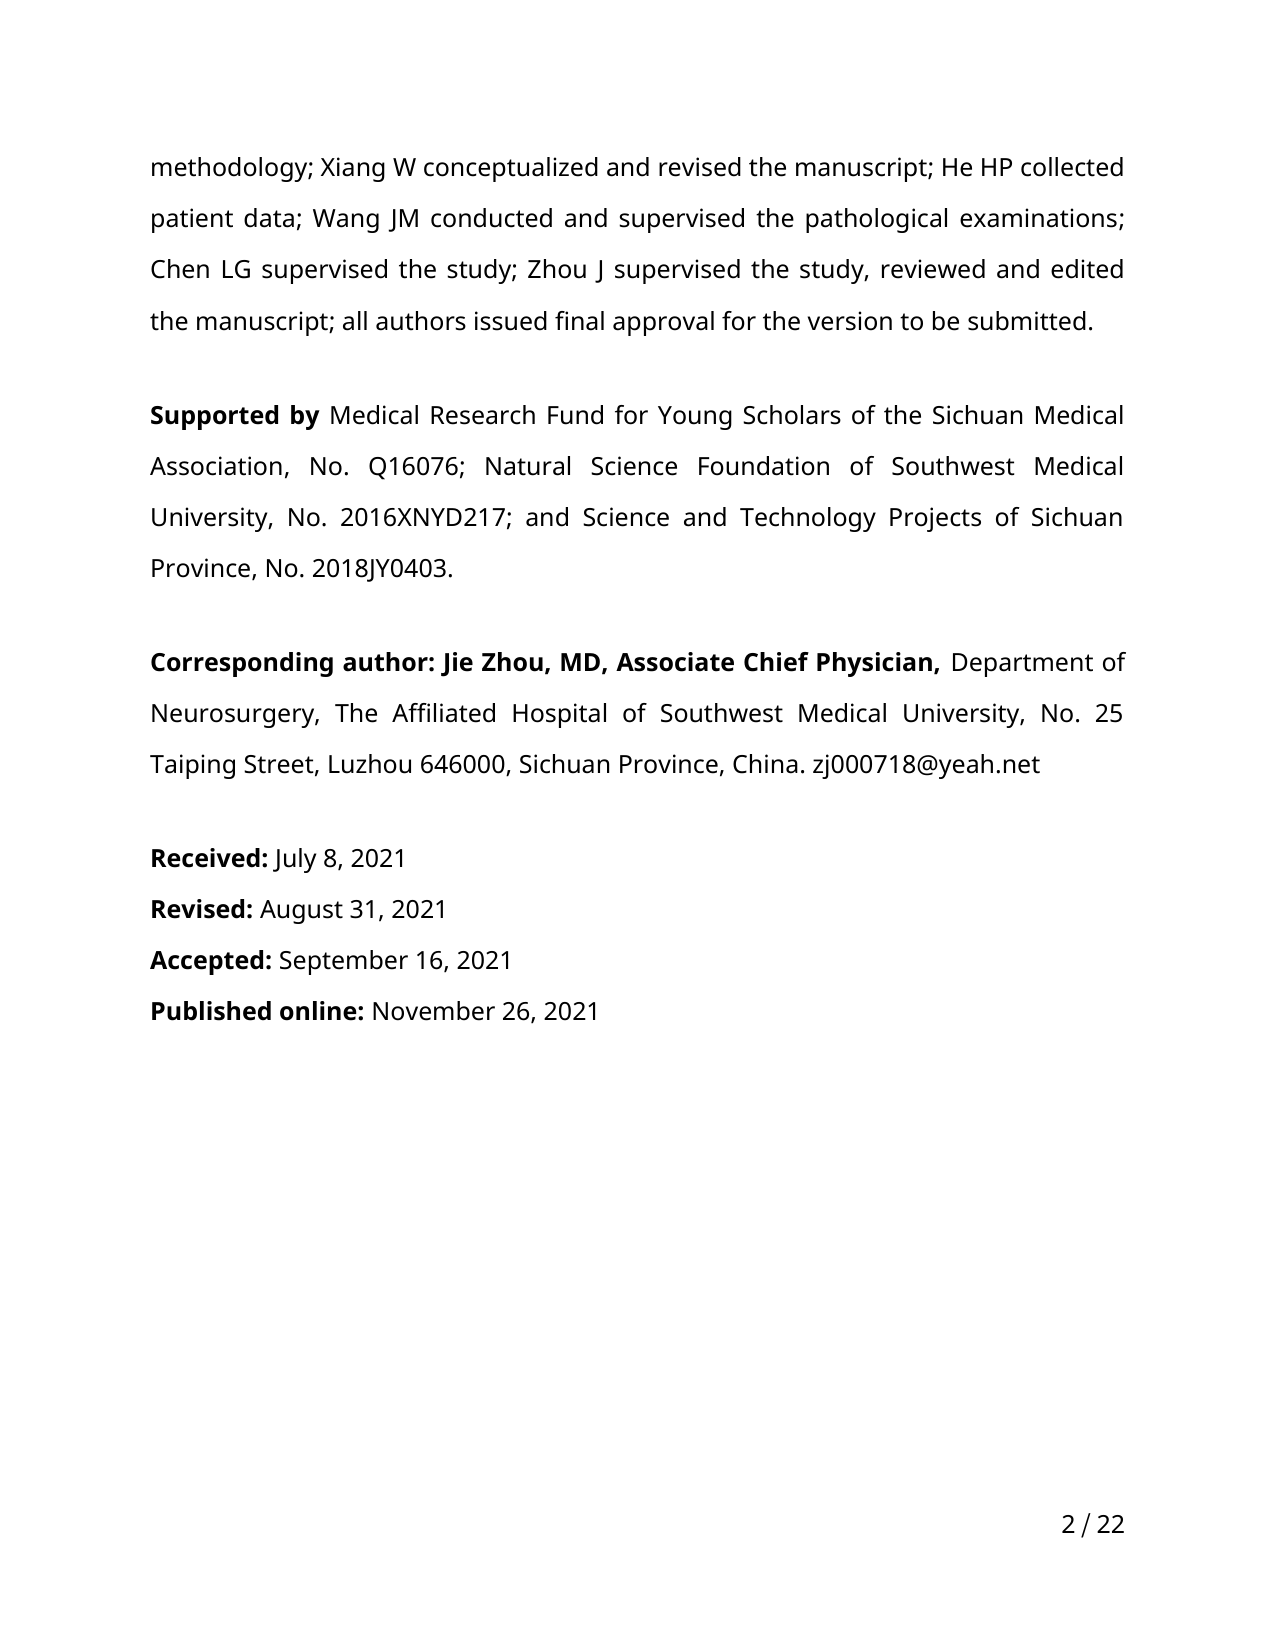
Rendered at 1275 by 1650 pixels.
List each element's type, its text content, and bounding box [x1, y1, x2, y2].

text Corresponding author: Jie Zhou, MD, Associate Chief Physician, Department of Neurosurgery, The Affiliated Hospital of Southwest Medical University, No. 25 Taiping Street, Luzhou 646000, Sichuan Province, China. zj000718@yeah.net [150, 644, 1125, 781]
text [150, 150, 1125, 337]
text Accepted: September 16, 2021 [150, 943, 1125, 977]
text Received: July 8, 2021 [150, 841, 1125, 875]
text Published online: November 26, 2021 [150, 994, 1125, 1028]
text Revised: August 31, 2021 [150, 892, 1125, 926]
text Supported by Medical Research Fund for Young Scholars of the Sichuan Medical Association, No. Q16076; Natural Science Foundation of Southwest Medical University, No. 2016XNYD217; and Science and Technology Projects of Sichuan Province, No. 2018JY0403. [150, 397, 1125, 584]
